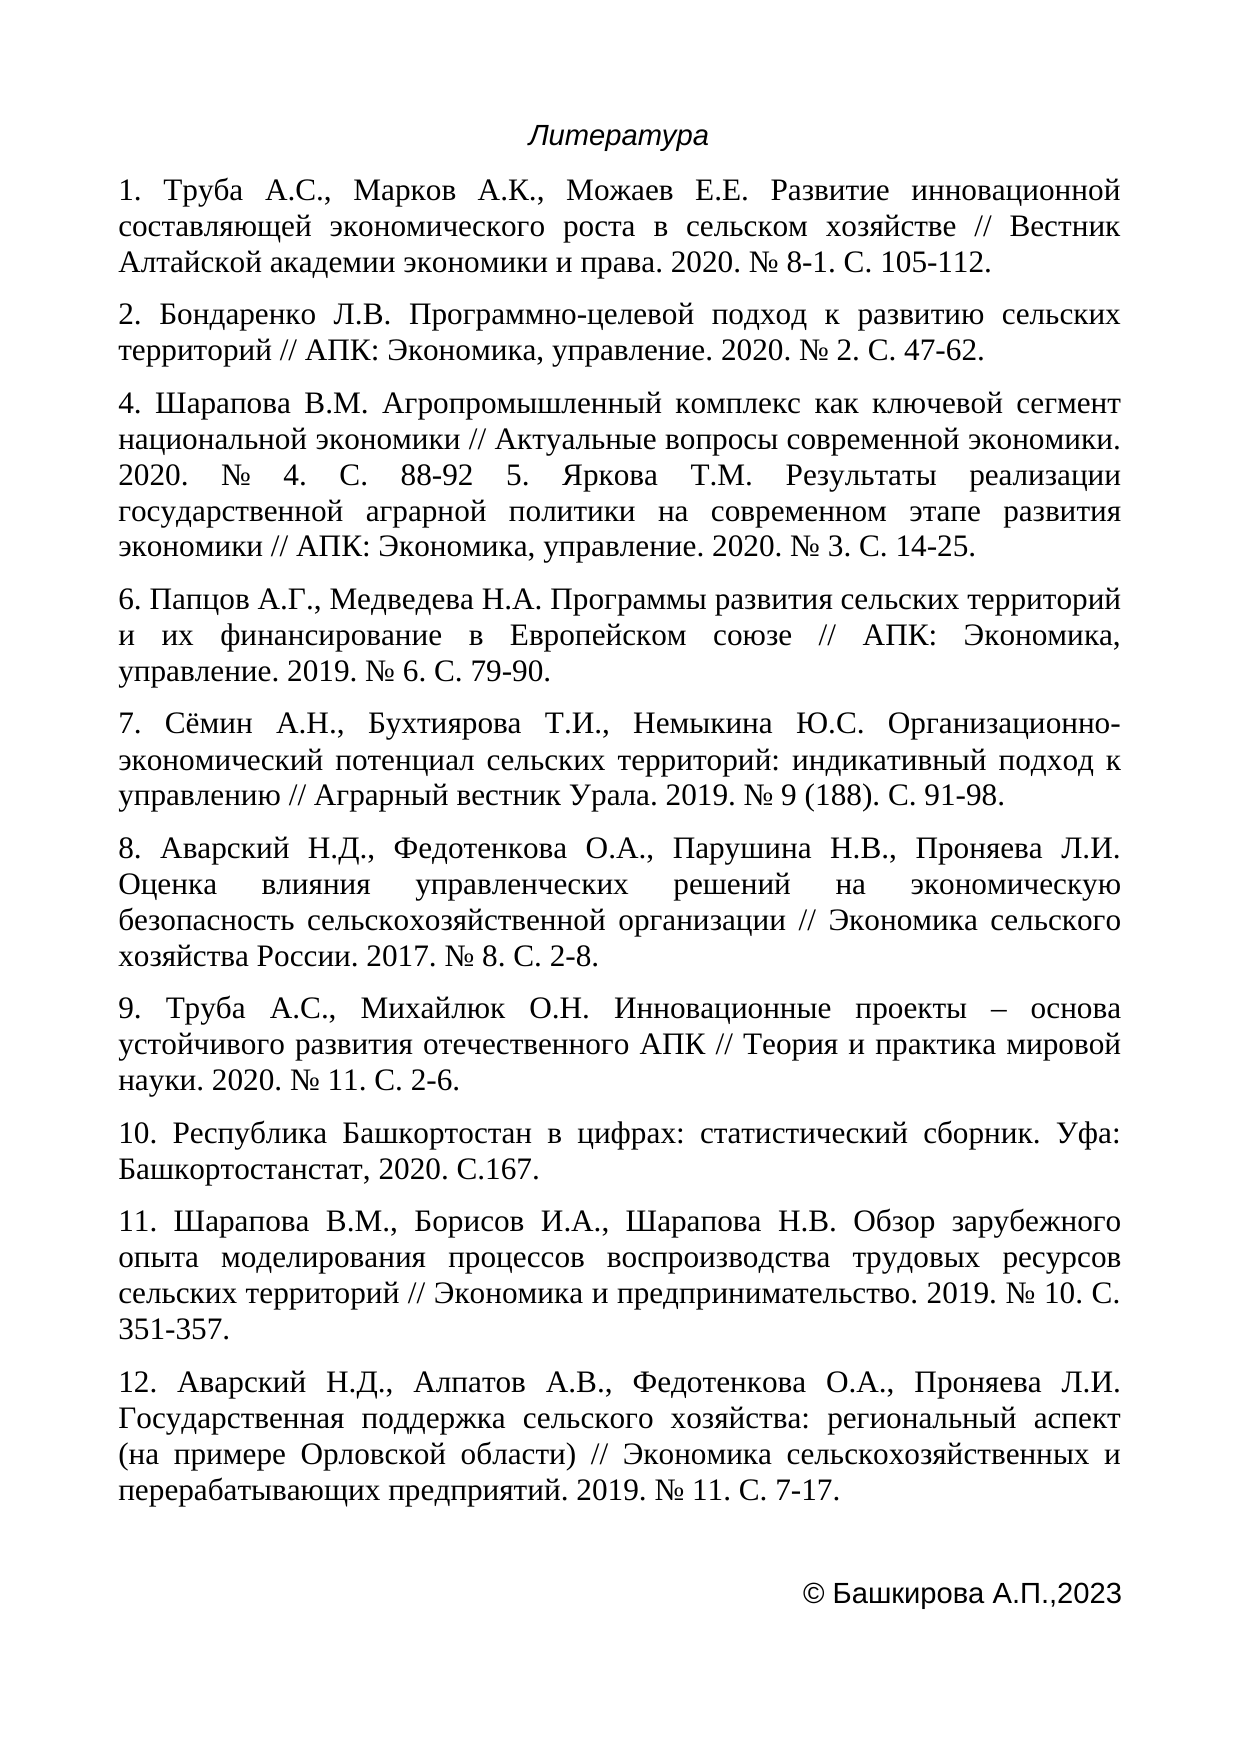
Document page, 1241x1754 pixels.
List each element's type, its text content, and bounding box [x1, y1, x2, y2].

text 8. Аварский Н.Д., Федотенкова О.А., Парушина Н.В., Проняева Л.И. Оценка влияния управленческих решений на экономическую безопасность сельскохозяйственной организации // Экономика сельского хозяйства России. 2017. № 8. С. 2-8. [118, 829, 1122, 973]
text 12. Аварский Н.Д., Алпатов А.В., Федотенкова О.А., Проняева Л.И. Государственная поддержка сельского хозяйства: региональный аспект (на примере Орловской области) // Экономика сельскохозяйственных и перерабатывающих предприятий. 2019. № 11. С. 7-17. [118, 1363, 1122, 1507]
text 6. Папцов А.Г., Медведева Н.А. Программы развития сельских территорий и их финансирование в Европейском союзе // АПК: Экономика, управление. 2019. № 6. С. 79-90. [118, 580, 1122, 688]
text 11. Шарапова В.М., Борисов И.А., Шарапова Н.В. Обзор зарубежного опыта моделирования процессов воспроизводства трудовых ресурсов сельских территорий // Экономика и предпринимательство. 2019. № 10. С. 351-357. [118, 1203, 1122, 1346]
text Литература [118, 118, 1122, 152]
text 7. Сёмин А.Н., Бухтиярова Т.И., Немыкина Ю.С. Организационно-экономический потенциал сельских территорий: индикативный подход к управлению // Аграрный вестник Урала. 2019. № 9 (188). С. 91-98. [118, 705, 1122, 813]
text 1. Труба А.С., Марков А.К., Можаев Е.Е. Развитие инновационной составляющей экономического роста в сельском хозяйстве // Вестник Алтайской академии экономики и права. 2020. № 8-1. С. 105-112. [118, 171, 1122, 279]
text 2. Бондаренко Л.В. Программно-целевой подход к развитию сельских территорий // АПК: Экономика, управление. 2020. № 2. С. 47-62. [118, 295, 1122, 367]
text 10. Республика Башкортостан в цифрах: статистический сборник. Уфа: Башкортостанстат, 2020. C.167. [118, 1114, 1122, 1186]
text 9. Труба А.С., Михайлюк О.Н. Инновационные проекты – основа устойчивого развития отечественного АПК // Теория и практика мировой науки. 2020. № 11. С. 2-6. [118, 990, 1122, 1097]
text © Башкирова А.П.,2023 [118, 1576, 1122, 1610]
text 4. Шарапова В.М. Агропромышленный комплекс как ключевой сегмент национальной экономики // Актуальные вопросы современной экономики. 2020. № 4. С. 88-92 5. Яркова Т.М. Результаты реализации государственной аграрной политики на современном этапе развития экономики // АПК: Экономика, управление. 2020. № 3. С. 14-25. [118, 384, 1122, 564]
